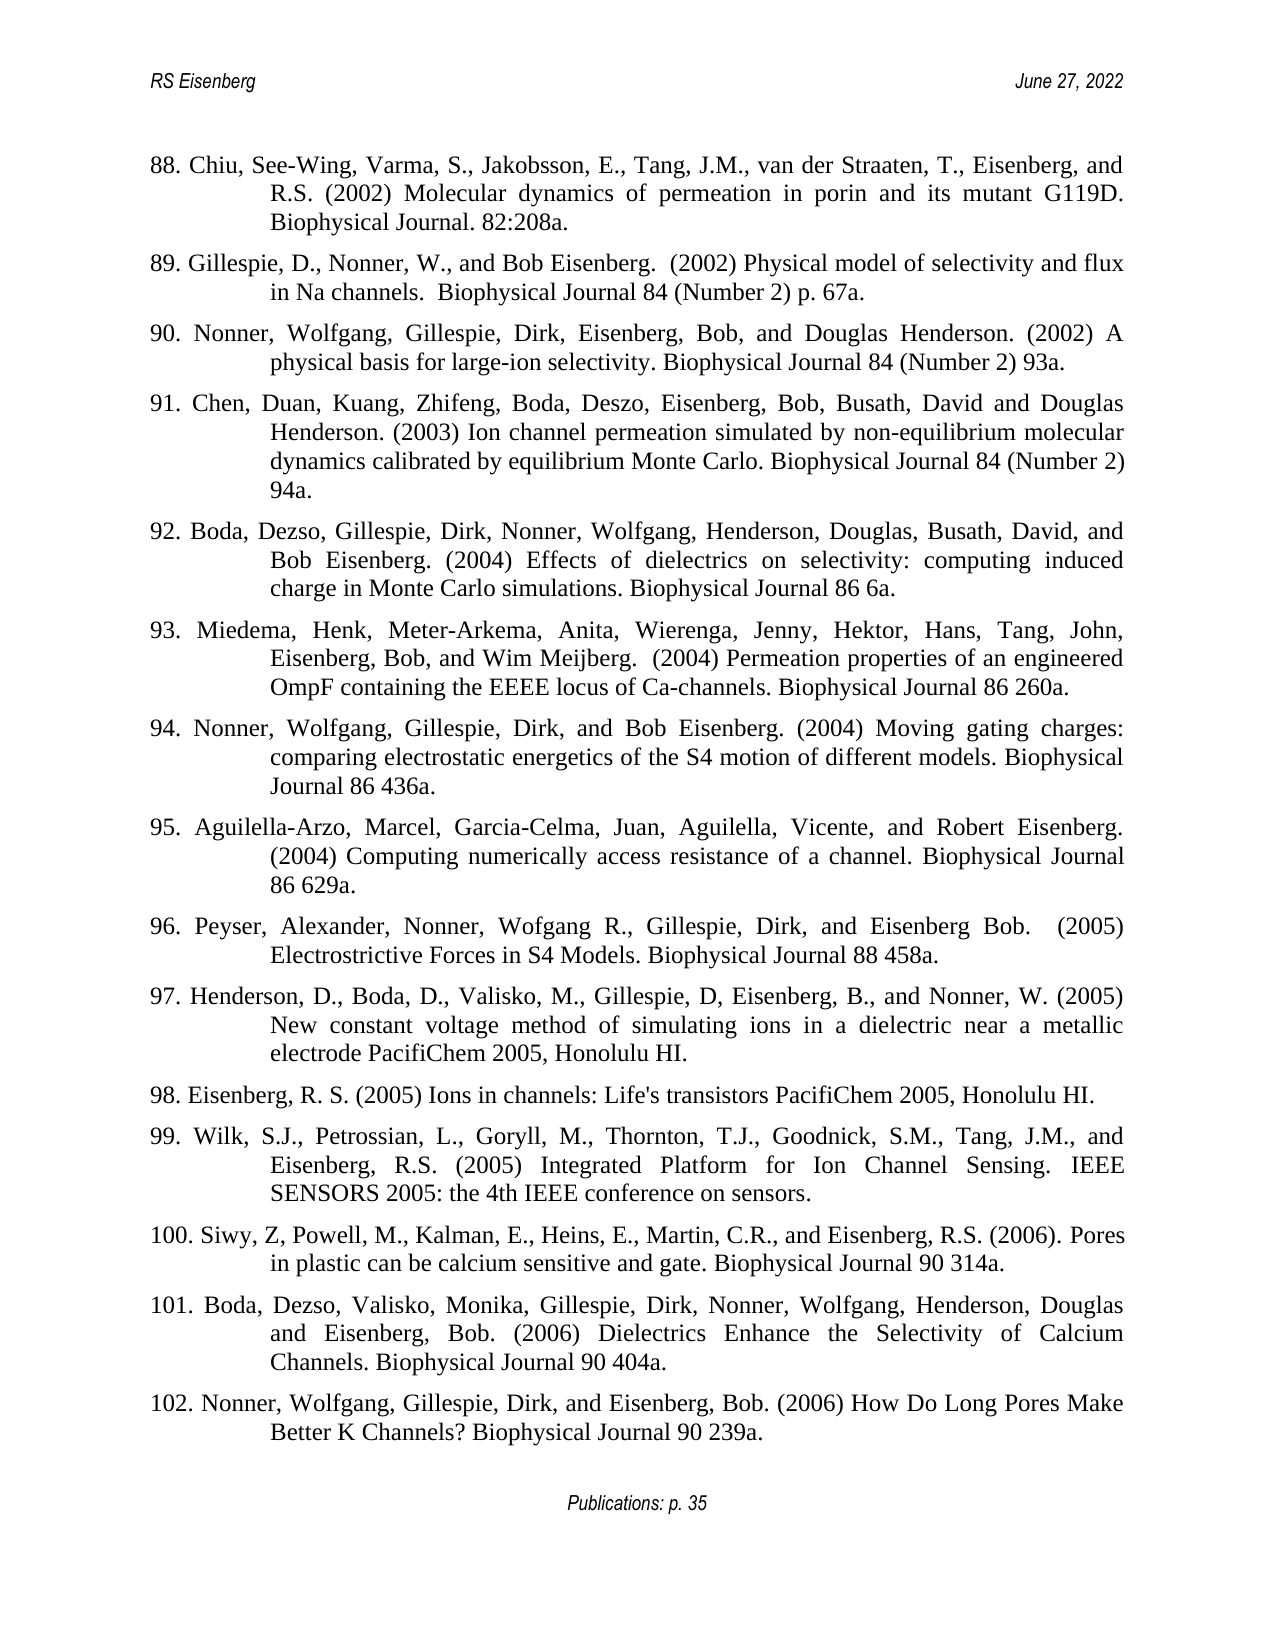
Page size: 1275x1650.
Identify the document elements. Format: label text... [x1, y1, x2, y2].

text 97. Henderson, D., Boda, D., Valisko, M., Gillespie, D, Eisenberg, B., and Nonner, W. (2005) New constant voltage method of simulating ions in a dielectric near a metallic electrode PacifiChem 2005, Honolulu HI. [150, 981, 1125, 1067]
text 100. Siwy, Z, Powell, M., Kalman, E., Heins, E., Martin, C.R., and Eisenberg, R.S. (2006). Pores in plastic can be calcium sensitive and gate. Biophysical Journal 90 314a. [150, 1220, 1125, 1277]
text 95. Aguilella-Arzo, Marcel, Garcia-Celma, Juan, Aguilella, Vicente, and Robert Eisenberg. (2004) Computing numerically access resistance of a channel. Biophysical Journal 86 629a. [150, 812, 1125, 898]
text 89. Gillespie, D., Nonner, W., and Bob Eisenberg. (2002) Physical model of selectivity and flux in Na channels. Biophysical Journal 84 (Number 2) p. 67a. [150, 248, 1125, 306]
text 99. Wilk, S.J., Petrossian, L., Goryll, M., Thornton, T.J., Goodnick, S.M., Tang, J.M., and Eisenberg, R.S. (2005) Integrated Platform for Ion Channel Sensing. IEEE SENSORS 2005: the 4th IEEE conference on sensors. [150, 1121, 1125, 1207]
text 102. Nonner, Wolfgang, Gillespie, Dirk, and Eisenberg, Bob. (2006) How Do Long Pores Make Better K Channels? Biophysical Journal 90 239a. [150, 1388, 1125, 1446]
text 91. Chen, Duan, Kuang, Zhifeng, Boda, Deszo, Eisenberg, Bob, Busath, David and Douglas Henderson. (2003) Ion channel permeation simulated by non-equilibrium molecular dynamics calibrated by equilibrium Monte Carlo. Biophysical Journal 84 (Number 2) 94a. [150, 388, 1125, 503]
text 94. Nonner, Wolfgang, Gillespie, Dirk, and Bob Eisenberg. (2004) Moving gating charges: comparing electrostatic energetics of the S4 motion of different models. Biophysical Journal 86 436a. [150, 713, 1125, 800]
text 98. Eisenberg, R. S. (2005) Ions in channels: Life's transistors PacifiChem 2005, Honolulu HI. [150, 1080, 1125, 1108]
text 93. Miedema, Henk, Meter-Arkema, Anita, Wierenga, Jenny, Hektor, Hans, Tang, John, Eisenberg, Bob, and Wim Meijberg. (2004) Permeation properties of an engineered OmpF containing the EEEE locus of Ca-channels. Biophysical Journal 86 260a. [150, 615, 1125, 701]
text 96. Peyser, Alexander, Nonner, Wofgang R., Gillespie, Dirk, and Eisenberg Bob. (2005) Electrostrictive Forces in S4 Models. Biophysical Journal 88 458a. [150, 911, 1125, 968]
text 92. Boda, Dezso, Gillespie, Dirk, Nonner, Wolfgang, Henderson, Douglas, Busath, David, and Bob Eisenberg. (2004) Effects of dielectrics on selectivity: computing induced charge in Monte Carlo simulations. Biophysical Journal 86 6a. [150, 516, 1125, 602]
text 90. Nonner, Wolfgang, Gillespie, Dirk, Eisenberg, Bob, and Douglas Henderson. (2002) A physical basis for large-ion selectivity. Biophysical Journal 84 (Number 2) 93a. [150, 318, 1125, 376]
text 88. Chiu, See-Wing, Varma, S., Jakobsson, E., Tang, J.M., van der Straaten, T., Eisenberg, and R.S. (2002) Molecular dynamics of permeation in porin and its mutant G119D. Biophysical Journal. 82:208a. [150, 150, 1125, 236]
text 101. Boda, Dezso, Valisko, Monika, Gillespie, Dirk, Nonner, Wolfgang, Henderson, Douglas and Eisenberg, Bob. (2006) Dielectrics Enhance the Selectivity of Calcium Channels. Biophysical Journal 90 404a. [150, 1290, 1125, 1376]
